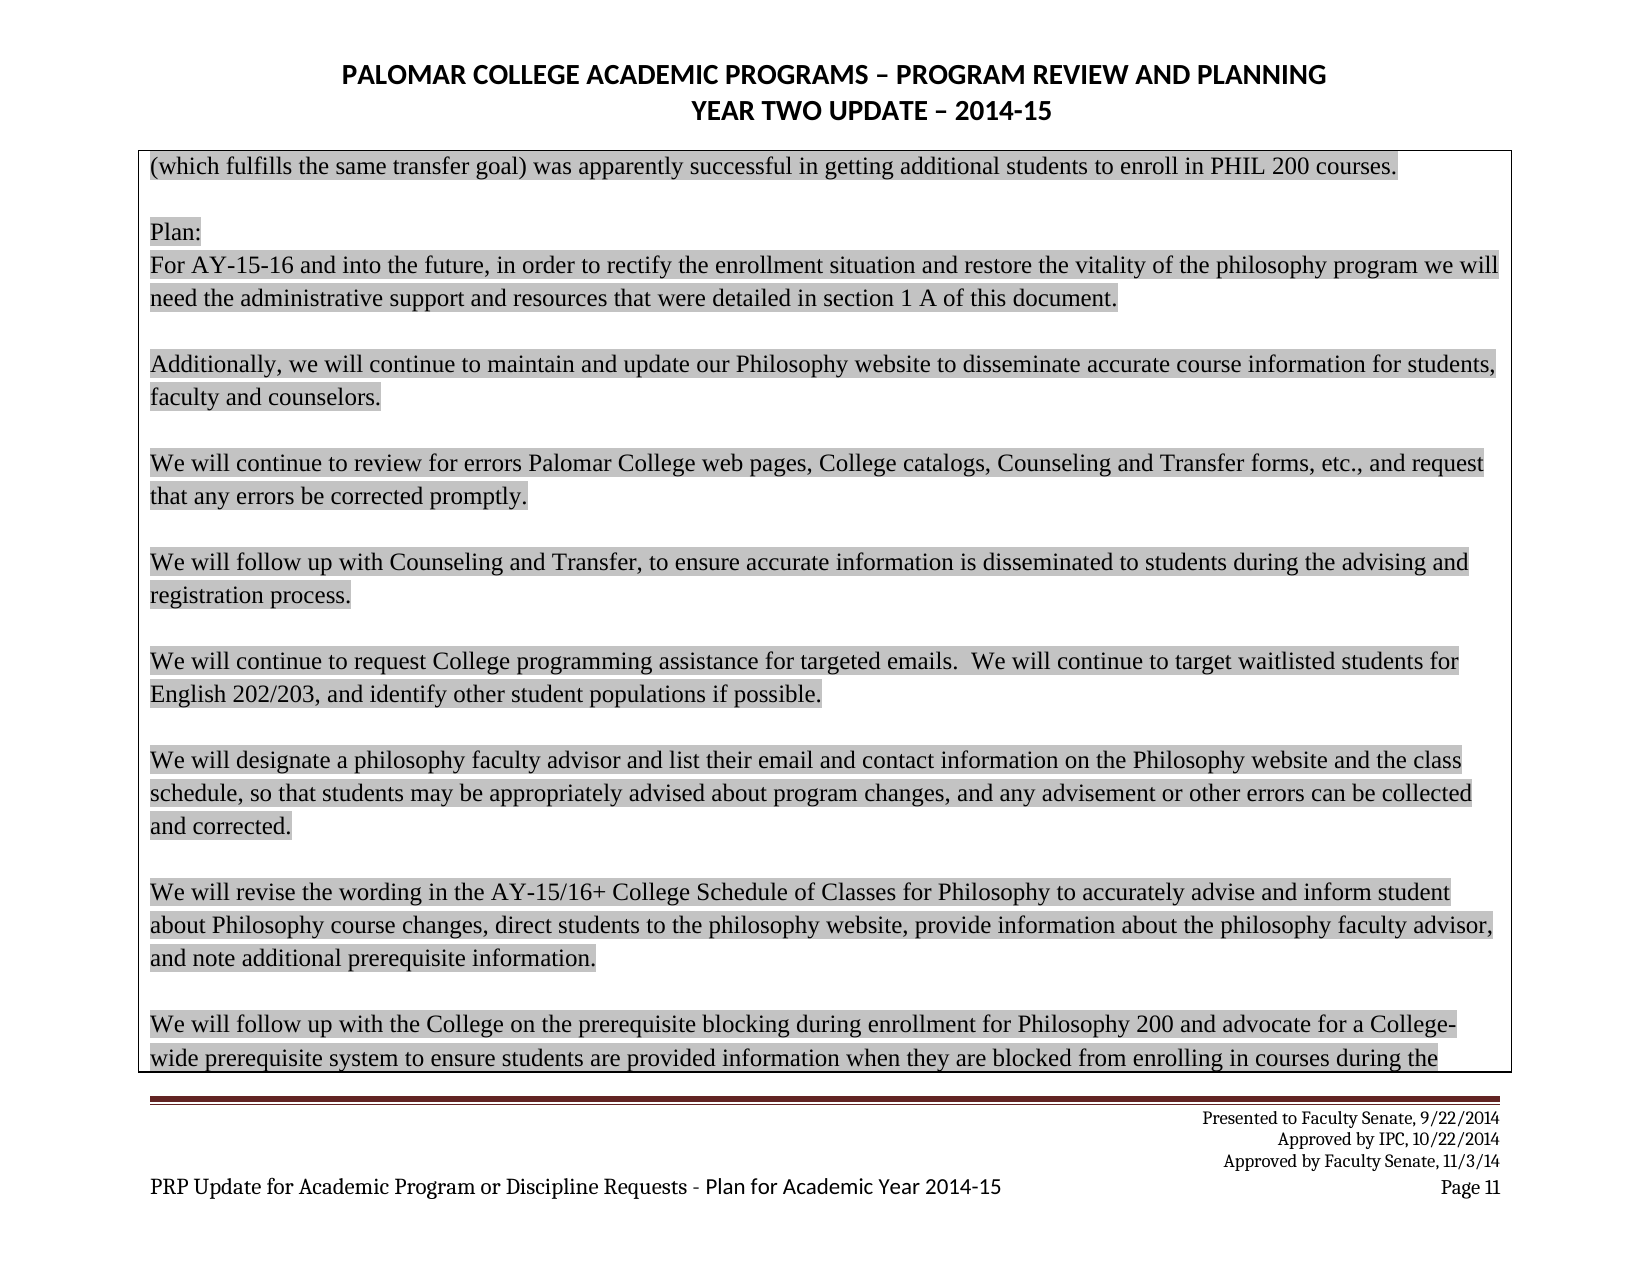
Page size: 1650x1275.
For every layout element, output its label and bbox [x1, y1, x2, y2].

table_header [139, 151, 1511, 1071]
